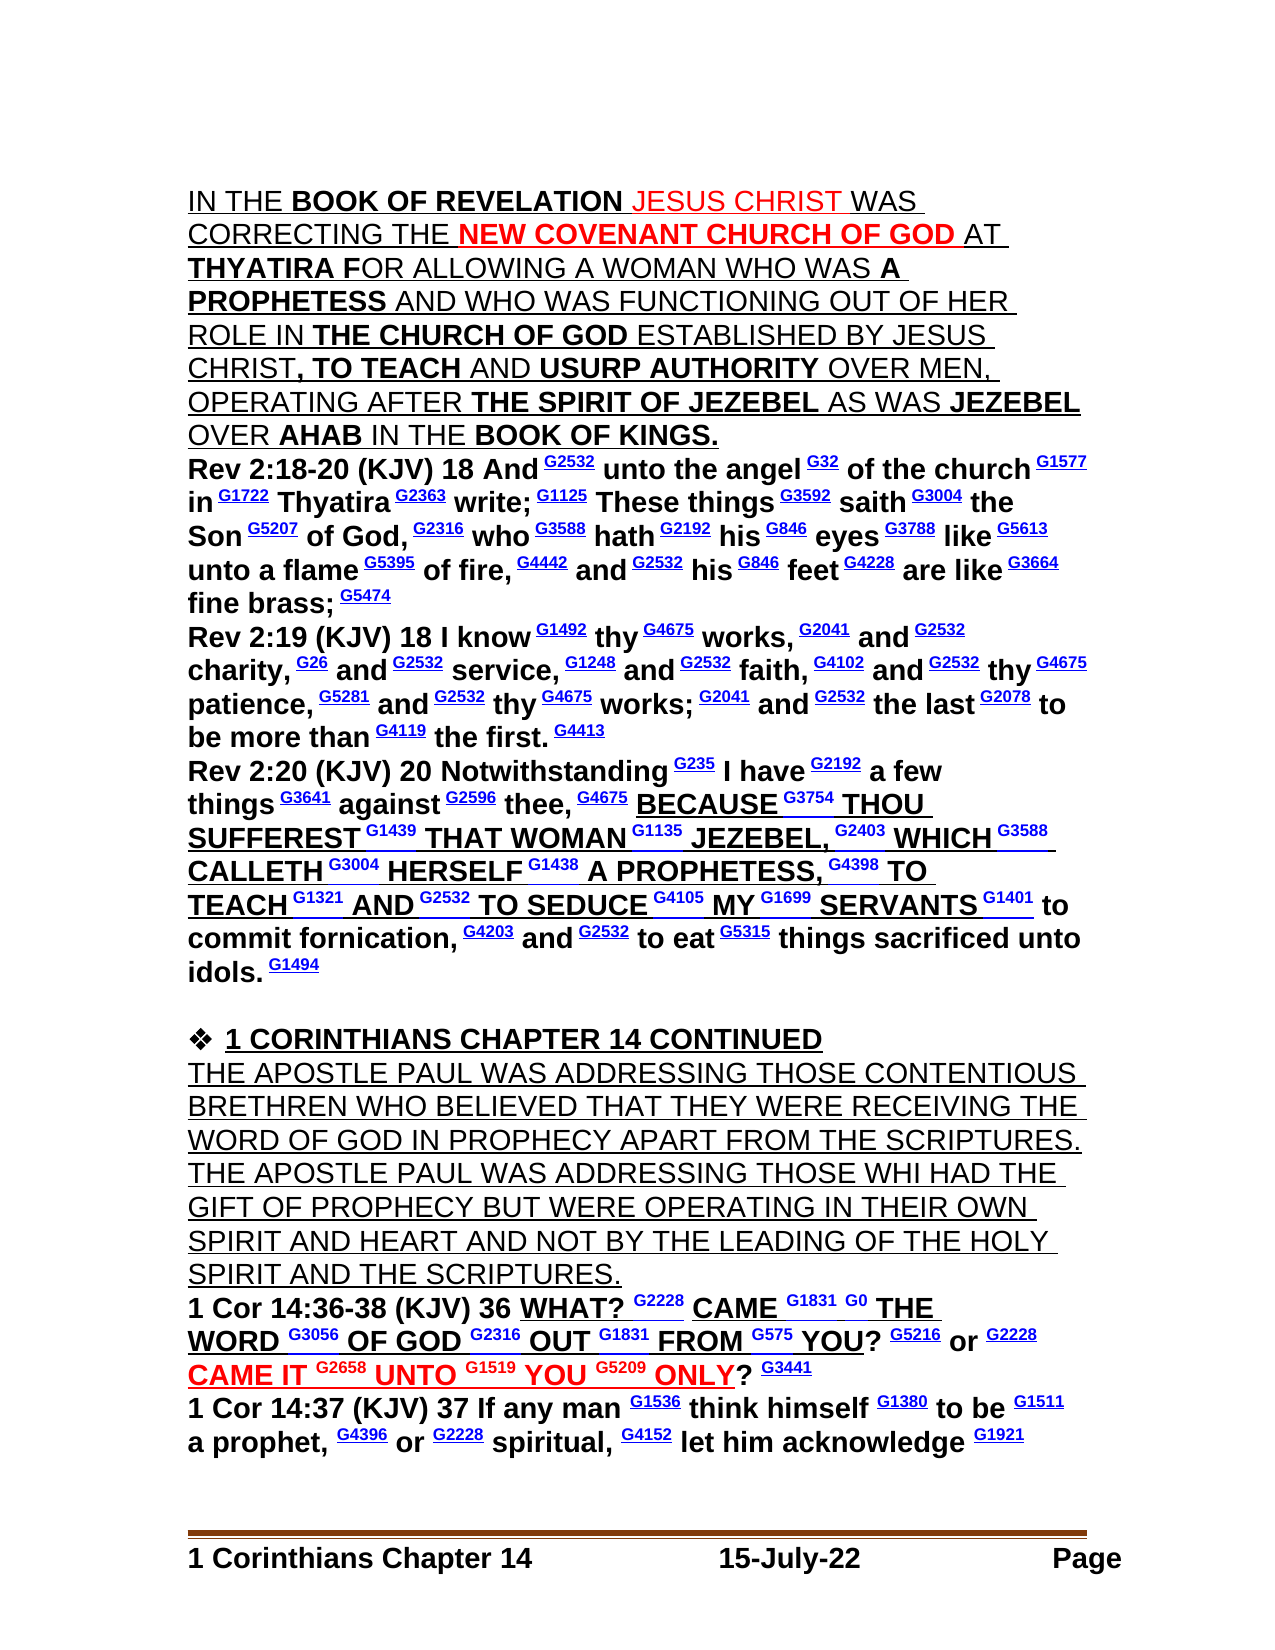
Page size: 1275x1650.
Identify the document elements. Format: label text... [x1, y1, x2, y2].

text 1 Cor 14:36-38 (KJV) 36 WHAT? G2228 CAME G1831 G0 THE WORD G3056 OF GOD G2316 OUT G1831 FROM G575 YOU? G5216 or G2228 CAME IT G2658 UNTO G1519 YOU G5209 ONLY? G3441 [187, 1291, 1087, 1391]
text THE APOSTLE PAUL WAS ADDRESSING THOSE CONTENTIOUS BRETHREN WHO BELIEVED THAT THEY WERE RECEIVING THE WORD OF GOD IN PROPHECY APART FROM THE SCRIPTURES. [187, 1056, 1087, 1119]
text Rev 2:18-20 (KJV) 18 And G2532 unto the angel G32 of the church G1577 in G1722 Thyatira G2363 write; G1125 These things G3592 saith G3004 the Son G5207 of God, G2316 who G3588 hath G2192 his G846 eyes G3788 like G5613 unto a flame G5395 of fire, G4442 and G2532 his G846 feet G4228 are like G3664 fine brass; G5474 [187, 452, 1087, 619]
text Rev 2:19 (KJV) 18 I know G1492 thy G4675 works, G2041 and G2532 charity, G26 and G2532 service, G1248 and G2532 faith, G4102 and G2532 thy G4675 patience, G5281 and G2532 thy G4675 works; G2041 and G2532 the last G2078 to be more than G4119 the first. G4413 [187, 619, 1087, 754]
text IN THE BOOK OF REVELATION JESUS CHRIST WAS CORRECTING THE NEW COVENANT CHURCH OF GOD AT THYATIRA FOR ALLOWING A WOMAN WHO WAS A PROPHETESS AND WHO WAS FUNCTIONING OUT OF HER ROLE IN THE CHURCH OF GOD ESTABLISHED BY JESUS CHRIST, TO TEACH AND USURP AUTHORITY OVER MEN, OPERATING AFTER THE SPIRIT OF JEZEBEL AS WAS JEZEBEL OVER AHAB IN THE BOOK OF KINGS. [187, 183, 1087, 452]
text THE APOSTLE PAUL WAS ADDRESSING THOSE WHI HAD THE GIFT OF PROPHECY BUT WERE OPERATING IN THEIR OWN SPIRIT AND HEART AND NOT BY THE LEADING OF THE HOLY SPIRIT AND THE SCRIPTURES. [187, 1156, 1087, 1291]
text THE APOSTLE PAUL WAS ADDRESSING THOSE CONTENTIOUS BRETHREN WHO BELIEVED THAT THEY WERE RECEIVING THE WORD OF GOD IN PROPHECY APART FROM THE SCRIPTURES. [187, 1120, 1087, 1156]
list 1 CORINTHIANS CHAPTER 14 CONTINUED [187, 1022, 1087, 1056]
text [187, 1391, 1087, 1458]
text Rev 2:20 (KJV) 20 Notwithstanding G235 I have G2192 a few things G3641 against G2596 thee, G4675 BECAUSE G3754 THOU SUFFEREST G1439 THAT WOMAN G1135 JEZEBEL, G2403 WHICH G3588 CALLETH G3004 HERSELF G1438 A PROPHETESS, G4398 TO TEACH G1321 AND G2532 TO SEDUCE G4105 MY G1699 SERVANTS G1401 to commit fornication, G4203 and G2532 to eat G5315 things sacrificed unto idols. G1494 [187, 754, 1087, 988]
